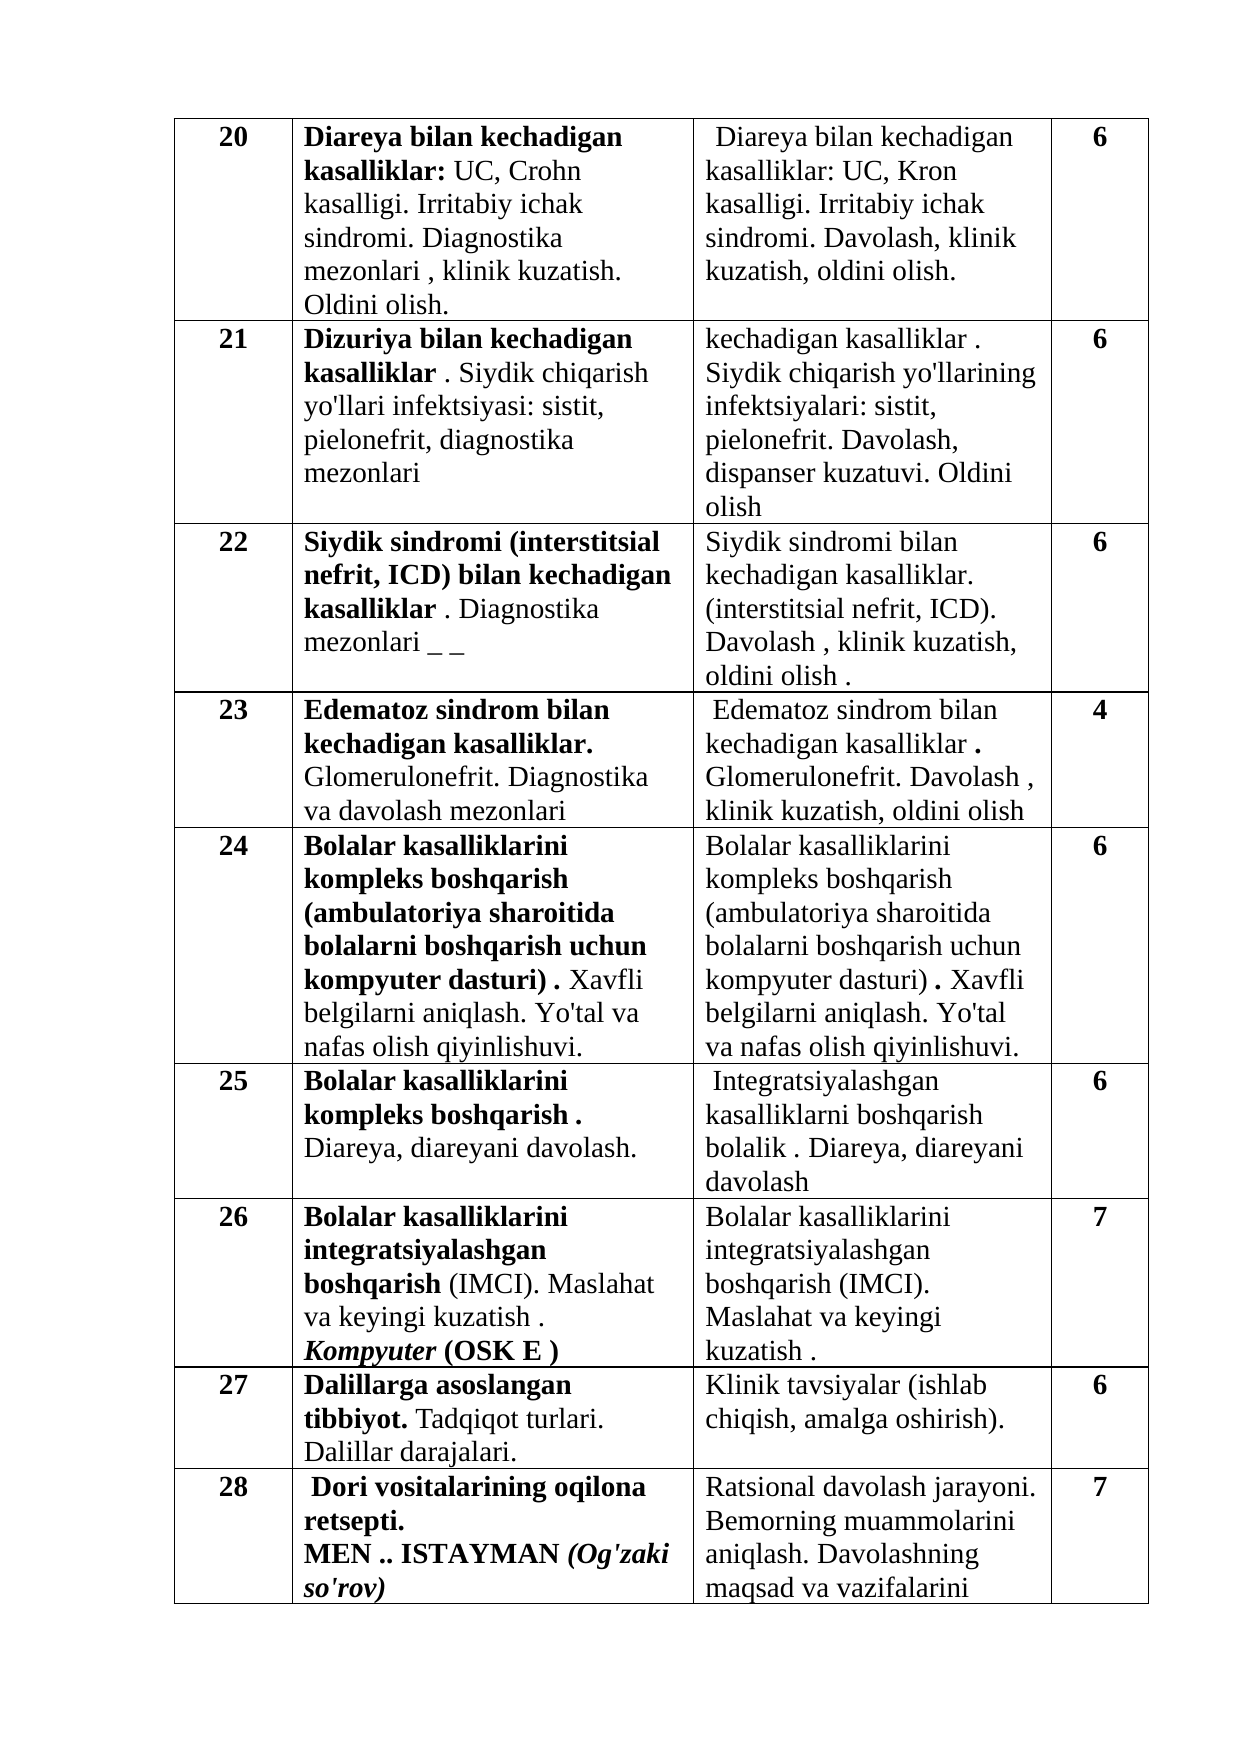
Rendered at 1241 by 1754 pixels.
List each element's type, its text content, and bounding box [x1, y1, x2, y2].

table_cell 28 [175, 1469, 292, 1603]
table_cell Edematoz sindrom bilan kechadigan kasalliklar. Glomerulonefrit. Diagnostika va davolash mezonlari [293, 693, 693, 827]
table_cell 22 [175, 524, 292, 691]
table_cell 7 [1052, 1199, 1148, 1366]
table_cell Edematoz sindrom bilan kechadigan kasalliklar . Glomerulonefrit. Davolash , klinik kuzatish, oldini olish [694, 693, 1051, 827]
table_cell Siydik sindromi (interstitsial nefrit, ICD) bilan kechadigan kasalliklar . Diagnostika mezonlari _ _ [293, 524, 693, 691]
table_cell 6 [1052, 828, 1148, 1062]
table_cell 25 [175, 1064, 292, 1198]
table_cell 4 [1052, 693, 1148, 827]
table_cell 7 [1052, 1469, 1148, 1603]
table_cell 24 [175, 828, 292, 1062]
table_cell Diareya bilan kechadigan kasalliklar: UC, Crohn kasalligi. Irritabiy ichak sindromi. Diagnostika mezonlari , klinik kuzatish. Oldini olish. [293, 119, 693, 320]
table_cell 6 [1052, 1368, 1148, 1468]
table_cell Bolalar kasalliklarini kompleks boshqarish (ambulatoriya sharoitida bolalarni boshqarish uchun kompyuter dasturi) . Xavfli belgilarni aniqlash. Yo'tal va nafas olish qiyinlishuvi. [293, 828, 693, 1062]
table_cell Dizuriya bilan kechadigan kasalliklar . Siydik chiqarish yo'llari infektsiyasi: sistit, pielonefrit, diagnostika mezonlari [293, 321, 693, 523]
table_cell 20 [175, 119, 292, 320]
table_cell Siydik sindromi bilan kechadigan kasalliklar. (interstitsial nefrit, ICD). Davolash , klinik kuzatish, oldini olish . [694, 524, 1051, 691]
table_cell 6 [1052, 119, 1148, 320]
table_cell Bolalar kasalliklarini integratsiyalashgan boshqarish (IMCI). Maslahat va keyingi kuzatish . [694, 1199, 1051, 1366]
table_cell 27 [175, 1368, 292, 1468]
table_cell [293, 1469, 693, 1603]
table_cell kechadigan kasalliklar . Siydik chiqarish yo'llarining infektsiyalari: sistit, pielonefrit. Davolash, dispanser kuzatuvi. Oldini olish [694, 321, 1051, 523]
table_cell 23 [175, 693, 292, 827]
table_cell Diareya bilan kechadigan kasalliklar: UC, Kron kasalligi. Irritabiy ichak sindromi. Davolash, klinik kuzatish, oldini olish. [694, 119, 1051, 320]
table_cell Bolalar kasalliklarini kompleks boshqarish (ambulatoriya sharoitida bolalarni boshqarish uchun kompyuter dasturi) . Xavfli belgilarni aniqlash. Yo'tal va nafas olish qiyinlishuvi. [694, 828, 1051, 1062]
table_cell Bolalar kasalliklarini kompleks boshqarish . Diareya, diareyani davolash. [293, 1064, 693, 1198]
table_cell Klinik tavsiyalar (ishlab chiqish, amalga oshirish). [694, 1368, 1051, 1468]
table_cell 21 [175, 321, 292, 523]
table_cell 26 [175, 1199, 292, 1366]
table_cell Dalillarga asoslangan tibbiyot. Tadqiqot turlari. Dalillar darajalari. [293, 1368, 693, 1468]
table_cell 6 [1052, 1064, 1148, 1198]
table_cell 6 [1052, 321, 1148, 523]
table_cell Integratsiyalashgan kasalliklarni boshqarish bolalik . Diareya, diareyani davolash [694, 1064, 1051, 1198]
table_cell Bolalar kasalliklarini integratsiyalashgan boshqarish (IMCI). Maslahat va keyingi kuzatish . Kompyuter (OSK E ) [293, 1199, 693, 1366]
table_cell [694, 1469, 1051, 1603]
table_cell 6 [1052, 524, 1148, 691]
